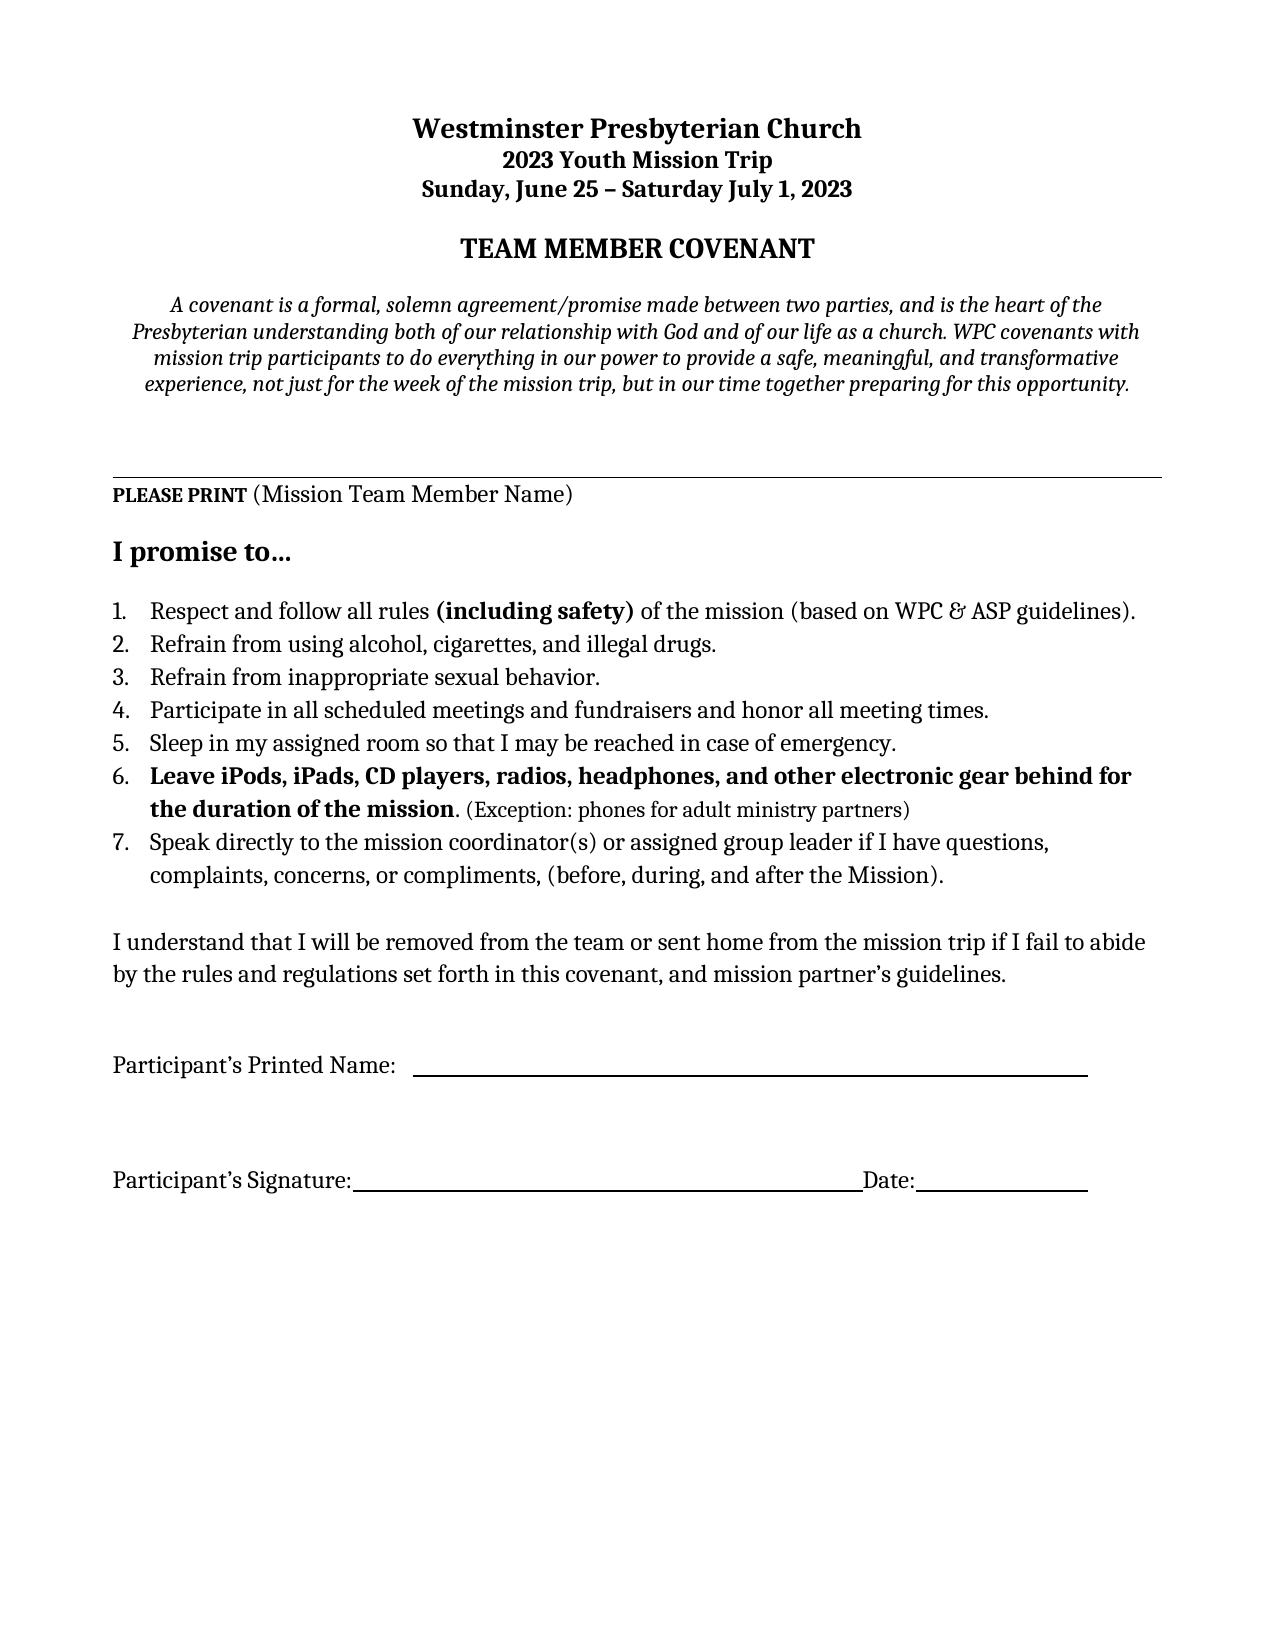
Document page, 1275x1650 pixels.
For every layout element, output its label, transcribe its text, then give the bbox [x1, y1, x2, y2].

list Speak directly to the mission coordinator(s) or assigned group leader if I have questions, complaints, concerns, or compliments, (before, during, and after the Mission). [112, 828, 1162, 890]
text Participant’s Printed Name: [112, 1051, 1162, 1080]
text Sunday, June 25 – Saturday July 1, 2023 [112, 175, 1162, 203]
list Sleep in my assigned room so that I may be reached in case of emergency. [112, 729, 1162, 758]
list Participate in all scheduled meetings and fundraisers and honor all meeting times. [112, 696, 1162, 725]
text Westminster Presbyterian Church [112, 112, 1162, 146]
text PLEASE PRINT (Mission Team Member Name) [112, 478, 1162, 508]
text Participant’s Signature: Date: [112, 1166, 1162, 1195]
list Refrain from inappropriate sexual behavior. [112, 663, 1162, 692]
list Refrain from using alcohol, cigarettes, and illegal drugs. [112, 630, 1162, 659]
text 2023 Youth Mission Trip [112, 146, 1162, 175]
list Leave iPods, iPads, CD players, radios, headphones, and other electronic gear behind for the duration of the mission. (Exception: phones for adult ministry partners) [112, 762, 1162, 824]
text I understand that I will be removed from the team or sent home from the mission trip if I fail to abide by the rules and regulations set forth in this covenant, and mission partner’s guidelines. [112, 927, 1162, 989]
text I promise to… [112, 535, 1162, 568]
text A covenant is a formal, solemn agreement/promise made between two parties, and is the heart of the Presbyterian understanding both of our relationship with God and of our life as a church. WPC covenants with mission trip participants to do everything in our power to provide a safe, meaningful, and transformative experience, not just for the week of the mission trip, but in our time together preparing for this opportunity. [112, 292, 1162, 398]
list Respect and follow all rules (including safety) of the mission (based on WPC & ASP guidelines). [112, 597, 1162, 626]
text TEAM MEMBER COVENANT [112, 232, 1162, 266]
